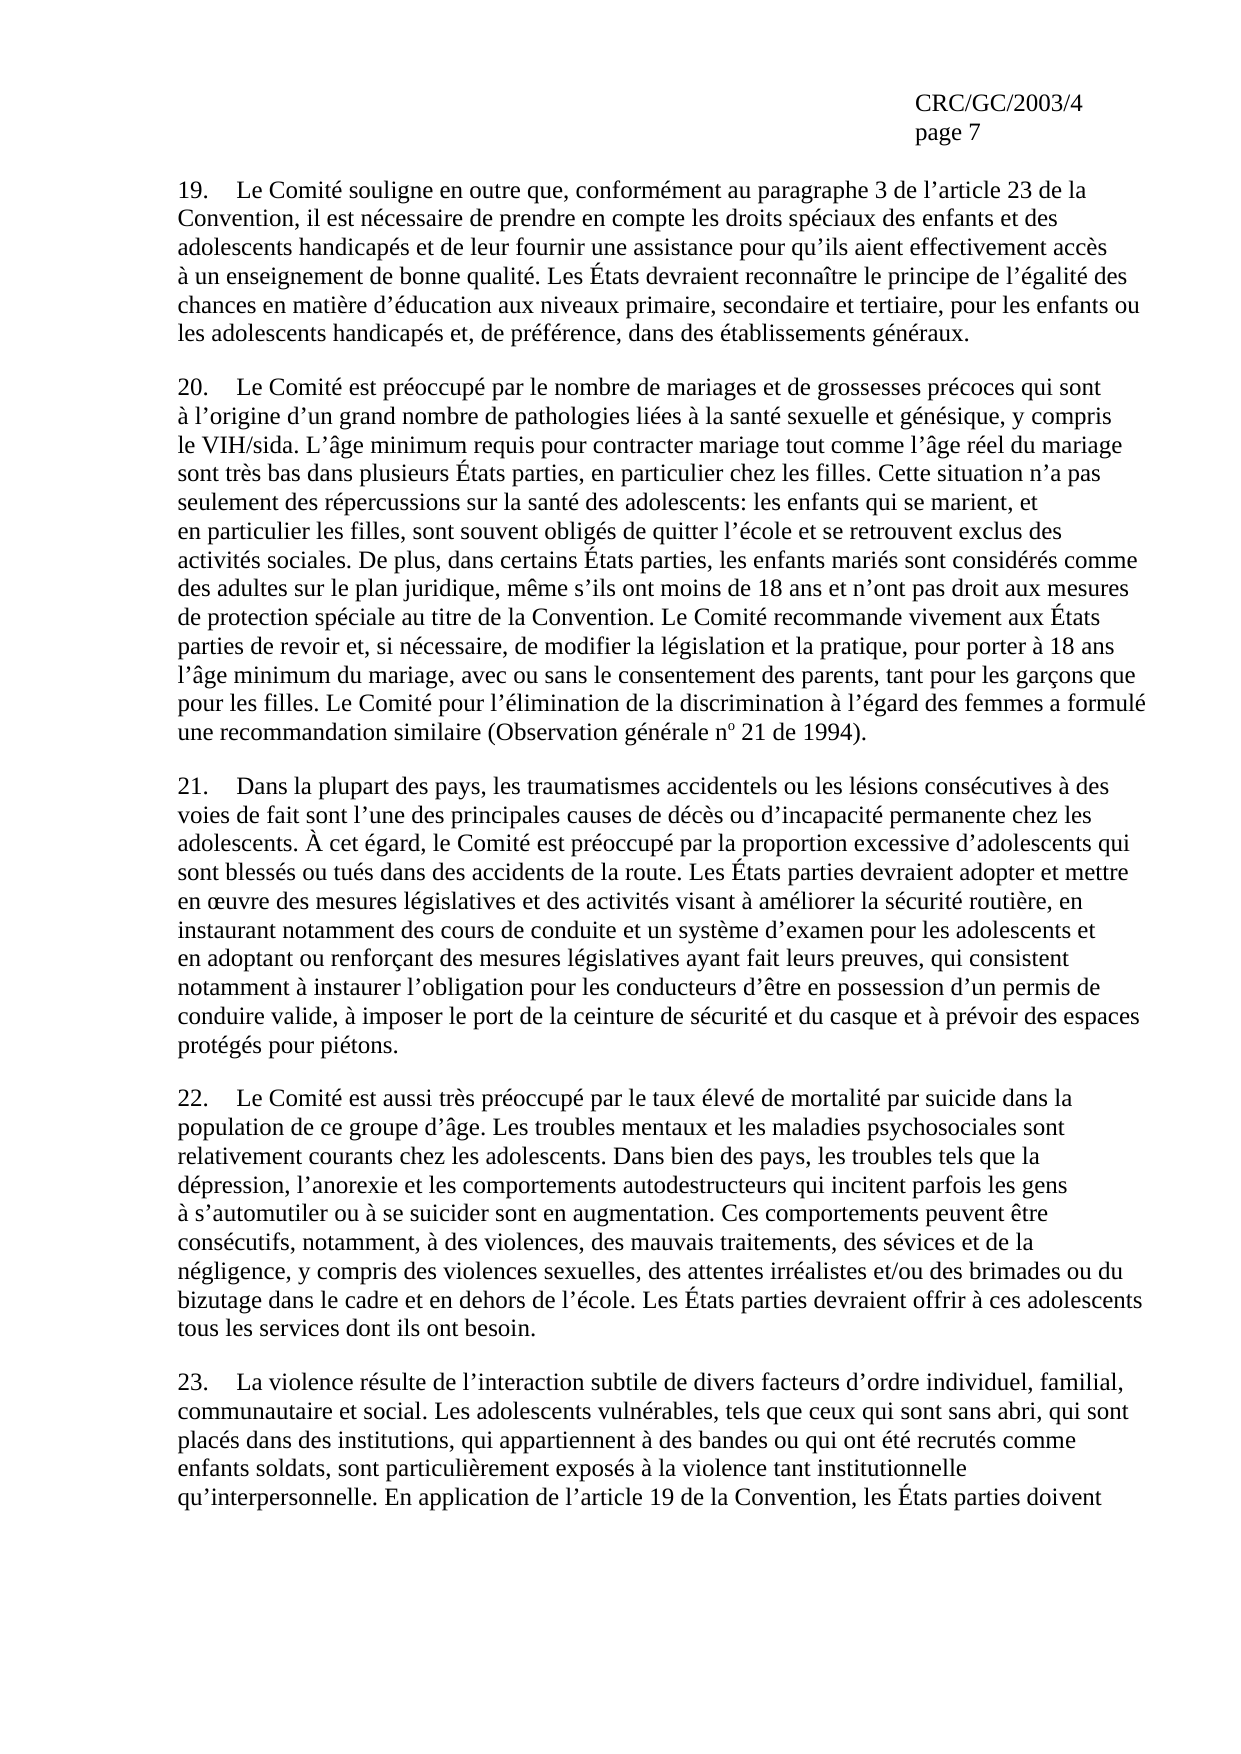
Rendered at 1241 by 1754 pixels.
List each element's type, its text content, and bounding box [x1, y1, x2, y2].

text 22. Le Comité est aussi très préoccupé par le taux élevé de mortalité par suicide dans la population de ce groupe d’âge. Les troubles mentaux et les maladies psychosociales sont relativement courants chez les adolescents. Dans bien des pays, les troubles tels que la dépression, l’anorexie et les comportements autodestructeurs qui incitent parfois les gens à s’automutiler ou à se suicider sont en augmentation. Ces comportements peuvent être consécutifs, notamment, à des violences, des mauvais traitements, des sévices et de la négligence, y compris des violences sexuelles, des attentes irréalistes et/ou des brimades ou du bizutage dans le cadre et en dehors de l’école. Les États parties devraient offrir à ces adolescents tous les services dont ils ont besoin. [177, 1083, 1152, 1342]
text 19. Le Comité souligne en outre que, conformément au paragraphe 3 de l’article 23 de la Convention, il est nécessaire de prendre en compte les droits spéciaux des enfants et des adolescents handicapés et de leur fournir une assistance pour qu’ils aient effectivement accès à un enseignement de bonne qualité. Les États devraient reconnaître le principe de l’égalité des chances en matière d’éducation aux niveaux primaire, secondaire et tertiaire, pour les enfants ou les adolescents handicapés et, de préférence, dans des établissements généraux. [177, 175, 1152, 347]
text 21. Dans la plupart des pays, les traumatismes accidentels ou les lésions consécutives à des voies de fait sont l’une des principales causes de décès ou d’incapacité permanente chez les adolescents. À cet égard, le Comité est préoccupé par la proportion excessive d’adolescents qui sont blessés ou tués dans des accidents de la route. Les États parties devraient adopter et mettre en œuvre des mesures législatives et des activités visant à améliorer la sécurité routière, en instaurant notamment des cours de conduite et un système d’examen pour les adolescents et en adoptant ou renforçant des mesures législatives ayant fait leurs preuves, qui consistent notamment à instaurer l’obligation pour les conducteurs d’être en possession d’un permis de conduire valide, à imposer le port de la ceinture de sécurité et du casque et à prévoir des espaces protégés pour piétons. [177, 771, 1152, 1058]
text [177, 1367, 1152, 1511]
text 20. Le Comité est préoccupé par le nombre de mariages et de grossesses précoces qui sont à l’origine d’un grand nombre de pathologies liées à la santé sexuelle et génésique, y compris le VIH/sida. L’âge minimum requis pour contracter mariage tout comme l’âge réel du mariage sont très bas dans plusieurs États parties, en particulier chez les filles. Cette situation n’a pas seulement des répercussions sur la santé des adolescents: les enfants qui se marient, et en particulier les filles, sont souvent obligés de quitter l’école et se retrouvent exclus des activités sociales. De plus, dans certains États parties, les enfants mariés sont considérés comme des adultes sur le plan juridique, même s’ils ont moins de 18 ans et n’ont pas droit aux mesures de protection spéciale au titre de la Convention. Le Comité recommande vivement aux États parties de revoir et, si nécessaire, de modifier la législation et la pratique, pour porter à 18 ans l’âge minimum du mariage, avec ou sans le consentement des parents, tant pour les garçons que pour les filles. Le Comité pour l’élimination de la discrimination à l’égard des femmes a formulé une recommandation similaire (Observation générale no 21 de 1994). [177, 372, 1152, 746]
